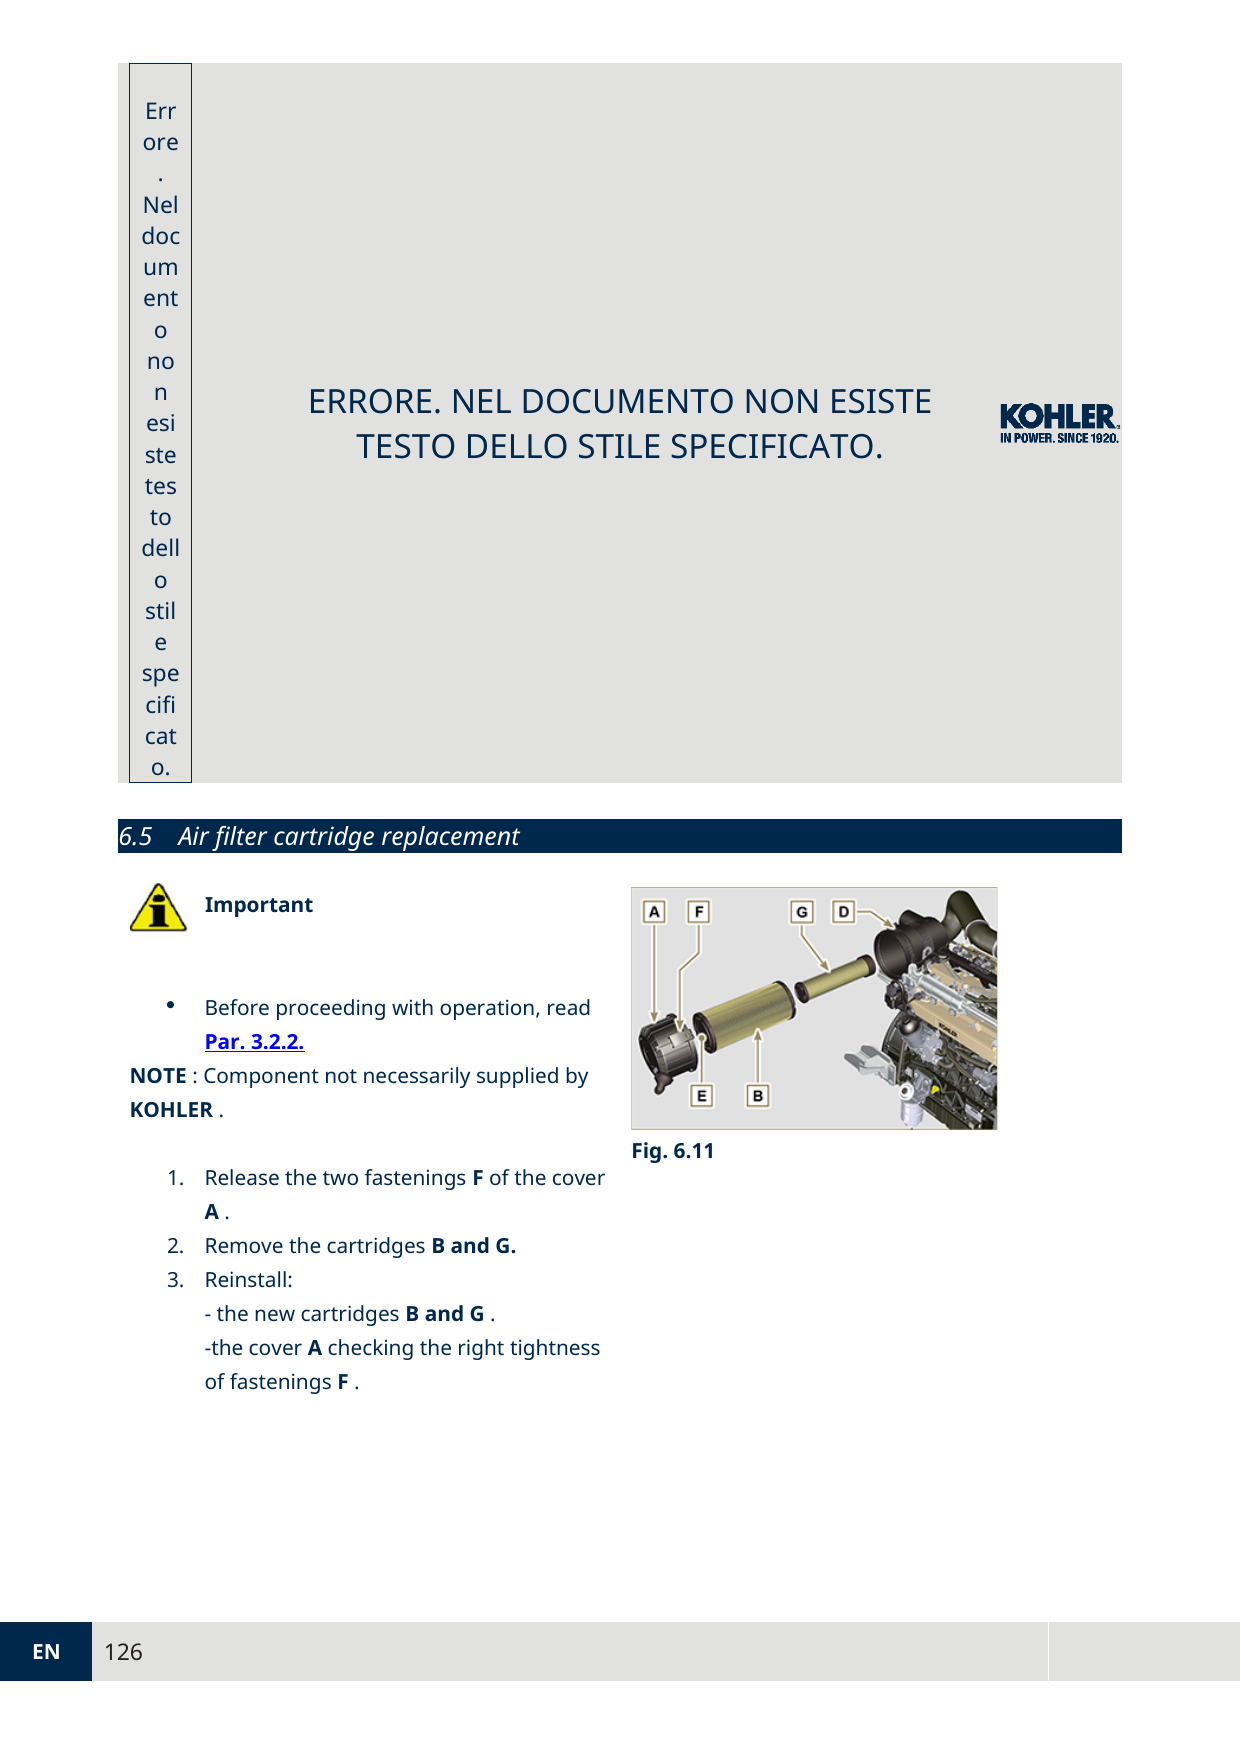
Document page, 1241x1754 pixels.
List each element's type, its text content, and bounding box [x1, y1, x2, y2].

picture [129, 881, 189, 932]
picture [631, 887, 998, 1130]
subtitle Air filter cartridge replacement [118, 819, 1122, 853]
picture [1000, 403, 1121, 443]
table_header Fig. 6.11 [620, 872, 1122, 1414]
table_header Important Before proceeding with operation, read Par. 3.2.2. NOTE : Component not necessarily supplied by KOHLER . Release the two fastenings F of the cover A . Remove the cartridges B and G. Reinstall: - the new cartridges B and G . -the cover A checking the right tightness of fastenings F . [118, 872, 620, 1414]
